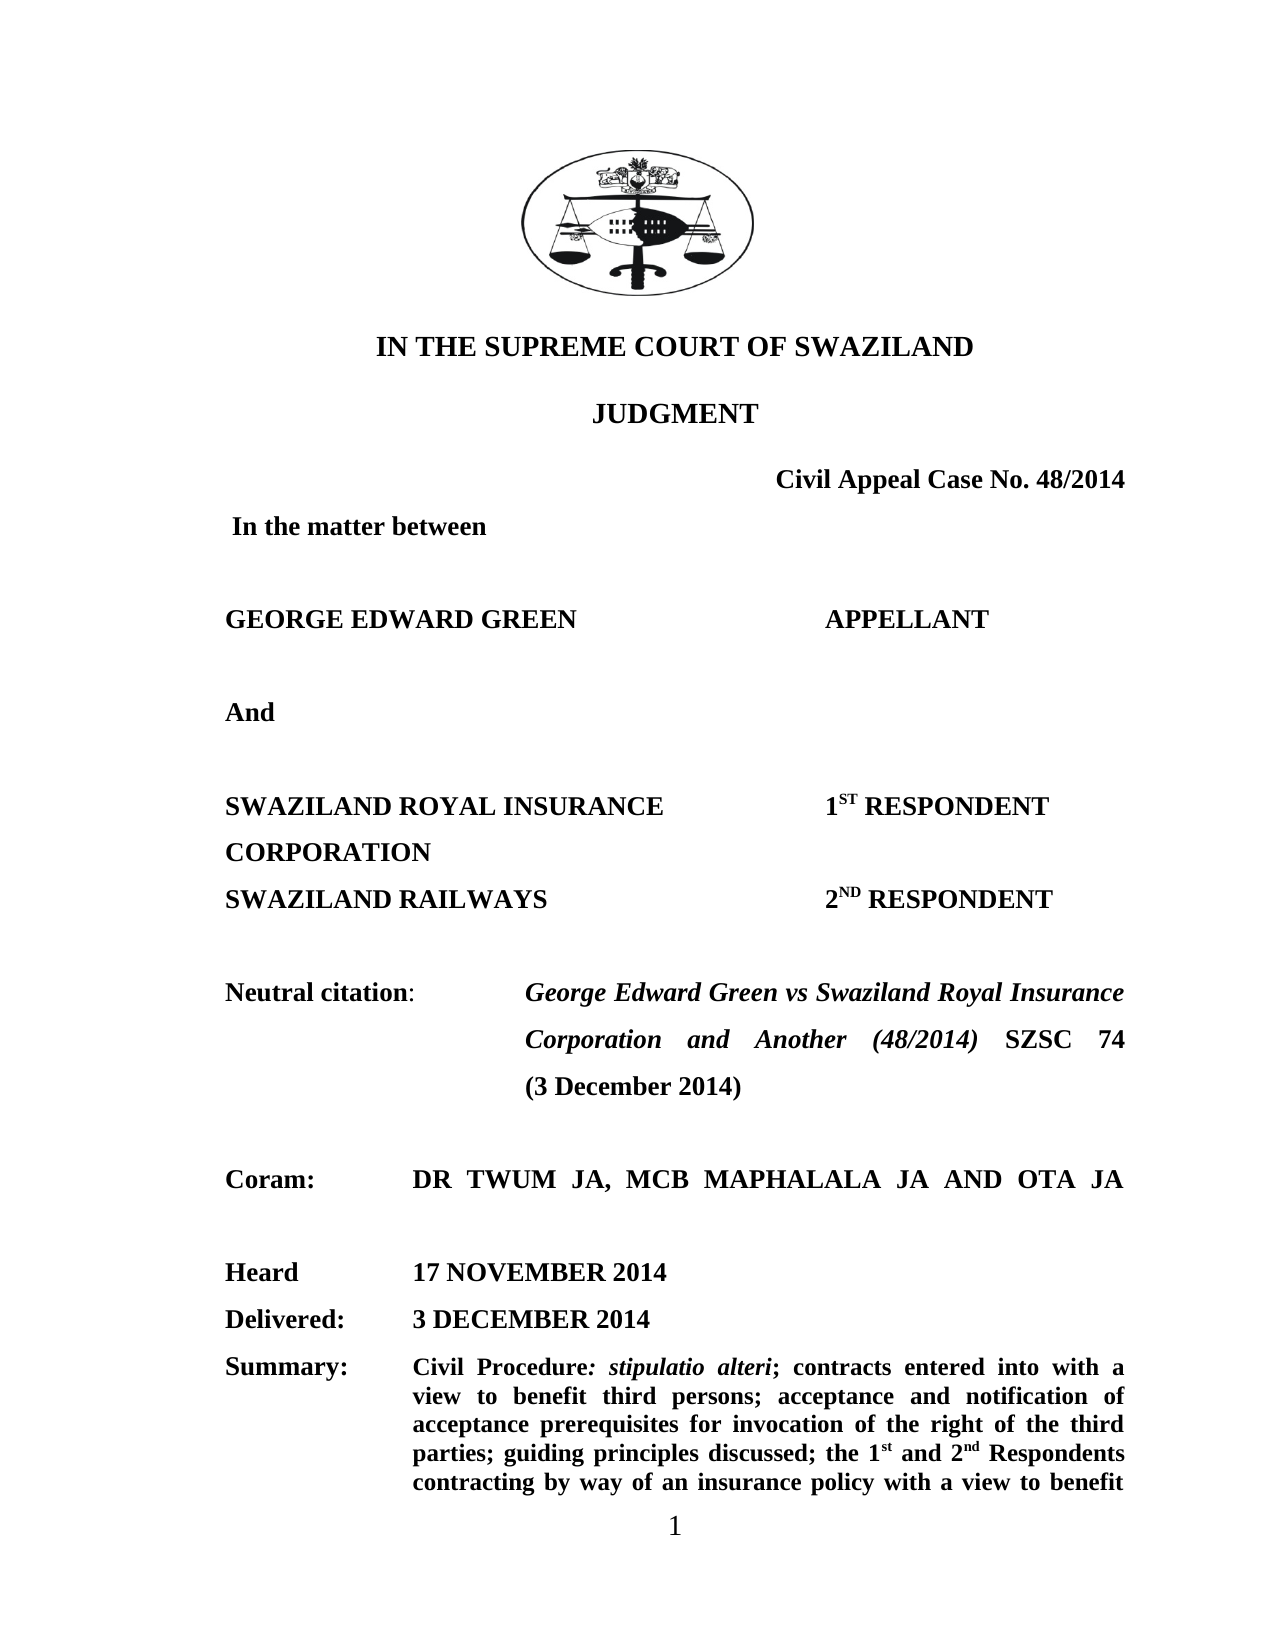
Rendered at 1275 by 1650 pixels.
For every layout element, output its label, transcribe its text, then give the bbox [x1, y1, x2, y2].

picture [521, 150, 754, 296]
text In the matter between [225, 510, 1125, 541]
text Heard 17 NOVEMBER 2014 [225, 1256, 1125, 1287]
text GEORGE EDWARD GREEN APPELLANT [225, 603, 1125, 634]
text SWAZILAND ROYAL INSURANCE 1ST RESPONDENT [225, 790, 1125, 821]
text IN THE SUPREME COURT OF SWAZILAND [225, 329, 1125, 362]
text Neutral citation: George Edward Green vs Swaziland Royal Insurance Corporation and Another (48/2014) SZSC 74 (3 December 2014) [225, 976, 1125, 1101]
text JUDGMENT [225, 396, 1125, 429]
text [225, 1350, 1125, 1496]
text And [225, 696, 1125, 727]
text CORPORATION [225, 836, 1125, 867]
text Coram: DR TWUM JA, MCB MAPHALALA JA AND OTA JA [225, 1163, 1125, 1241]
text SWAZILAND RAILWAYS 2ND RESPONDENT [225, 883, 1125, 914]
text Delivered: 3 DECEMBER 2014 [225, 1303, 1125, 1334]
text Civil Appeal Case No. 48/2014 [225, 463, 1125, 494]
